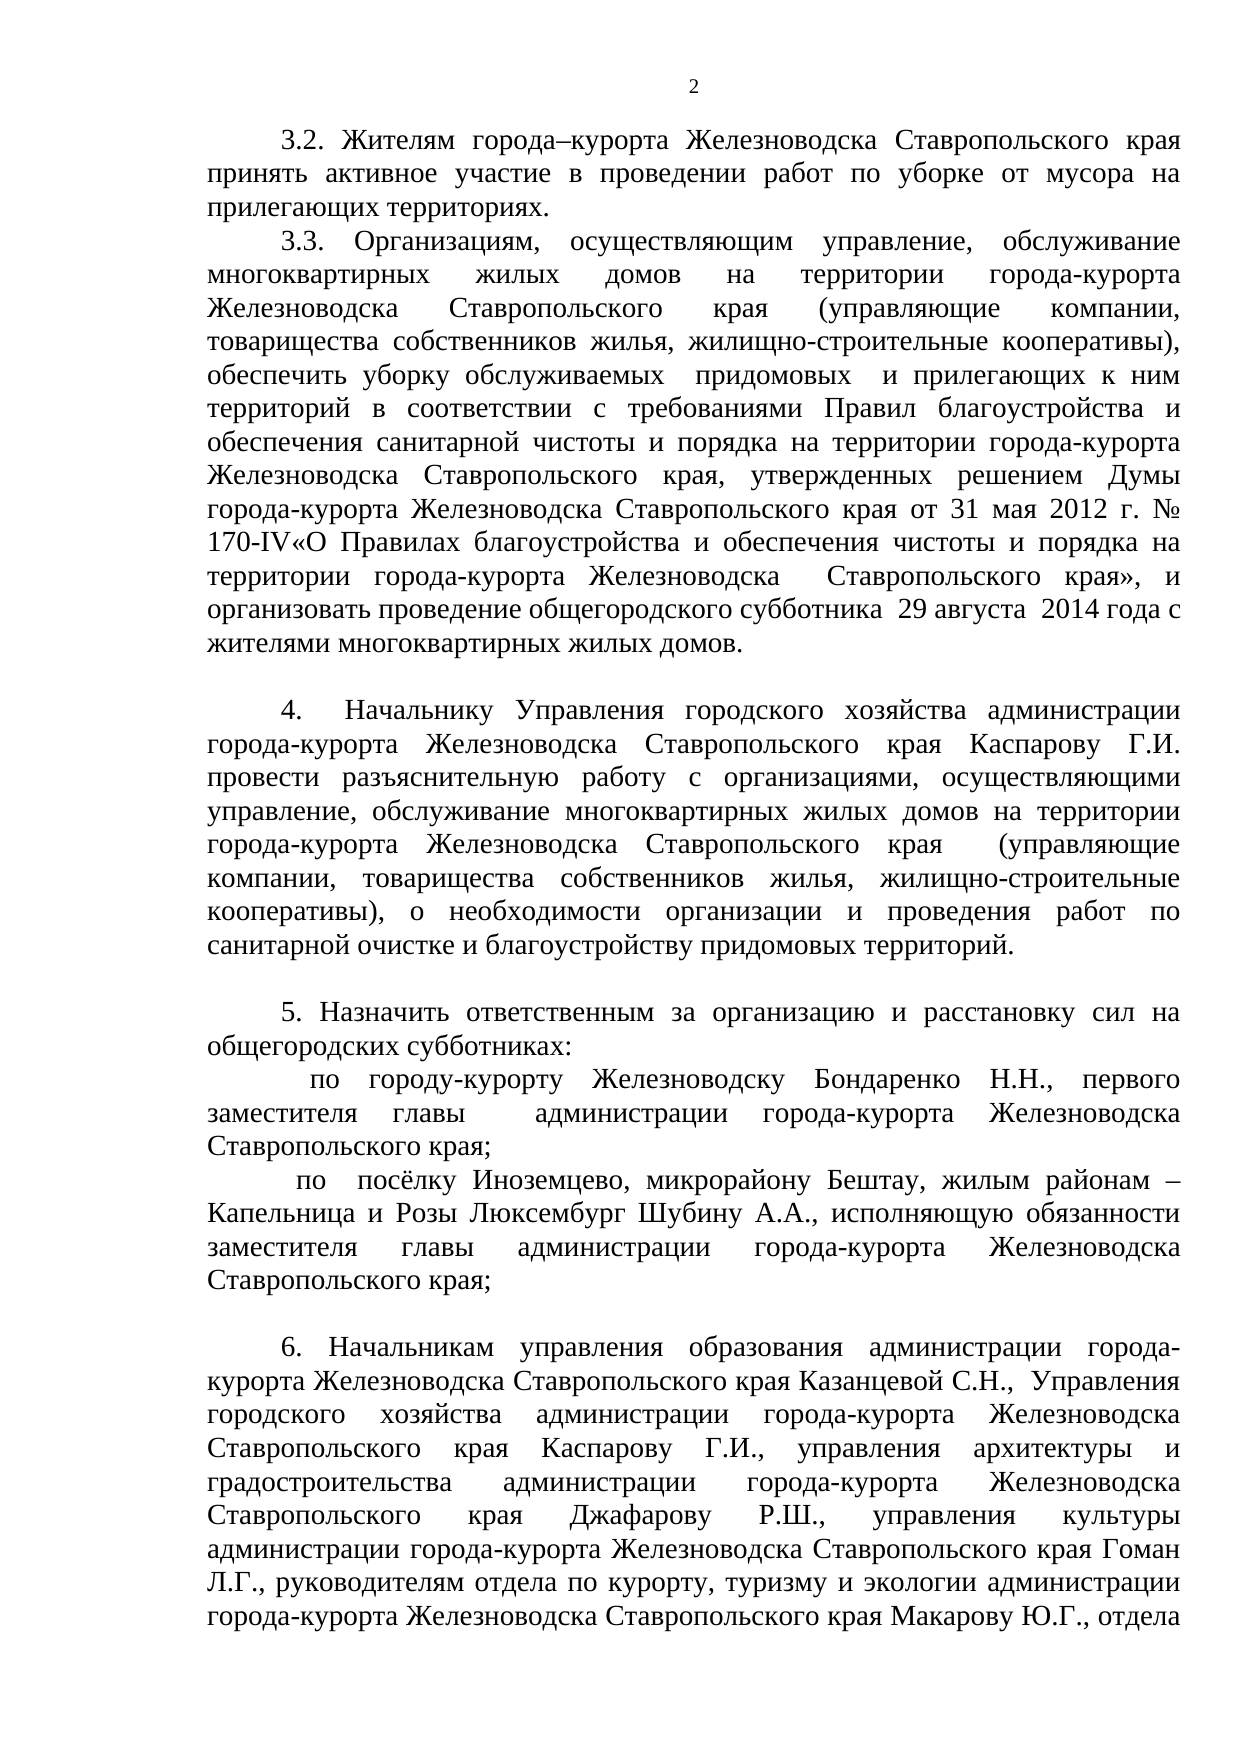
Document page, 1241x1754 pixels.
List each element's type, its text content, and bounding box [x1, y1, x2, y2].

text 4. Начальнику Управления городского хозяйства администрации города-курорта Железноводска Ставропольского края Каспарову Г.И. провести разъяснительную работу с организациями, осуществляющими управление, обслуживание многоквартирных жилых домов на территории города-курорта Железноводска Ставропольского края (управляющие компании, товарищества собственников жилья, жилищно-строительные кооперативы), о необходимости организации и проведения работ по санитарной очистке и благоустройству придомовых территорий. [207, 692, 1181, 961]
text 5. Назначить ответственным за организацию и расстановку сил на общегородских субботниках: [207, 994, 1181, 1061]
text по посёлку Иноземцево, микрорайону Бештау, жилым районам – Капельница и Розы Люксембург Шубину А.А., исполняющую обязанности заместителя главы администрации города-курорта Железноводска Ставропольского края; [207, 1162, 1181, 1296]
text 3.2. Жителям города–курорта Железноводска Ставропольского края принять активное участие в проведении работ по уборке от мусора на прилегающих территориях. [207, 122, 1181, 223]
text 3.3. Организациям, осуществляющим управление, обслуживание многоквартирных жилых домов на территории города-курорта Железноводска Ставропольского края (управляющие компании, товарищества собственников жилья, жилищно-строительные кооперативы), обеспечить уборку обслуживаемых придомовых и прилегающих к ним территорий в соответствии с требованиями Правил благоустройства и обеспечения санитарной чистоты и порядка на территории города-курорта Железноводска Ставропольского края, утвержденных решением Думы города-курорта Железноводска Ставропольского края от 31 мая 2012 г. № 170-IV«О Правилах благоустройства и обеспечения чистоты и порядка на территории города-курорта Железноводска Ставропольского края», и организовать проведение общегородского субботника 29 августа 2014 года с жителями многоквартирных жилых домов. [207, 223, 1181, 659]
text по городу-курорту Железноводску Бондаренко Н.Н., первого заместителя главы администрации города-курорта Железноводска Ставропольского края; [207, 1061, 1181, 1162]
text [207, 1329, 1181, 1631]
